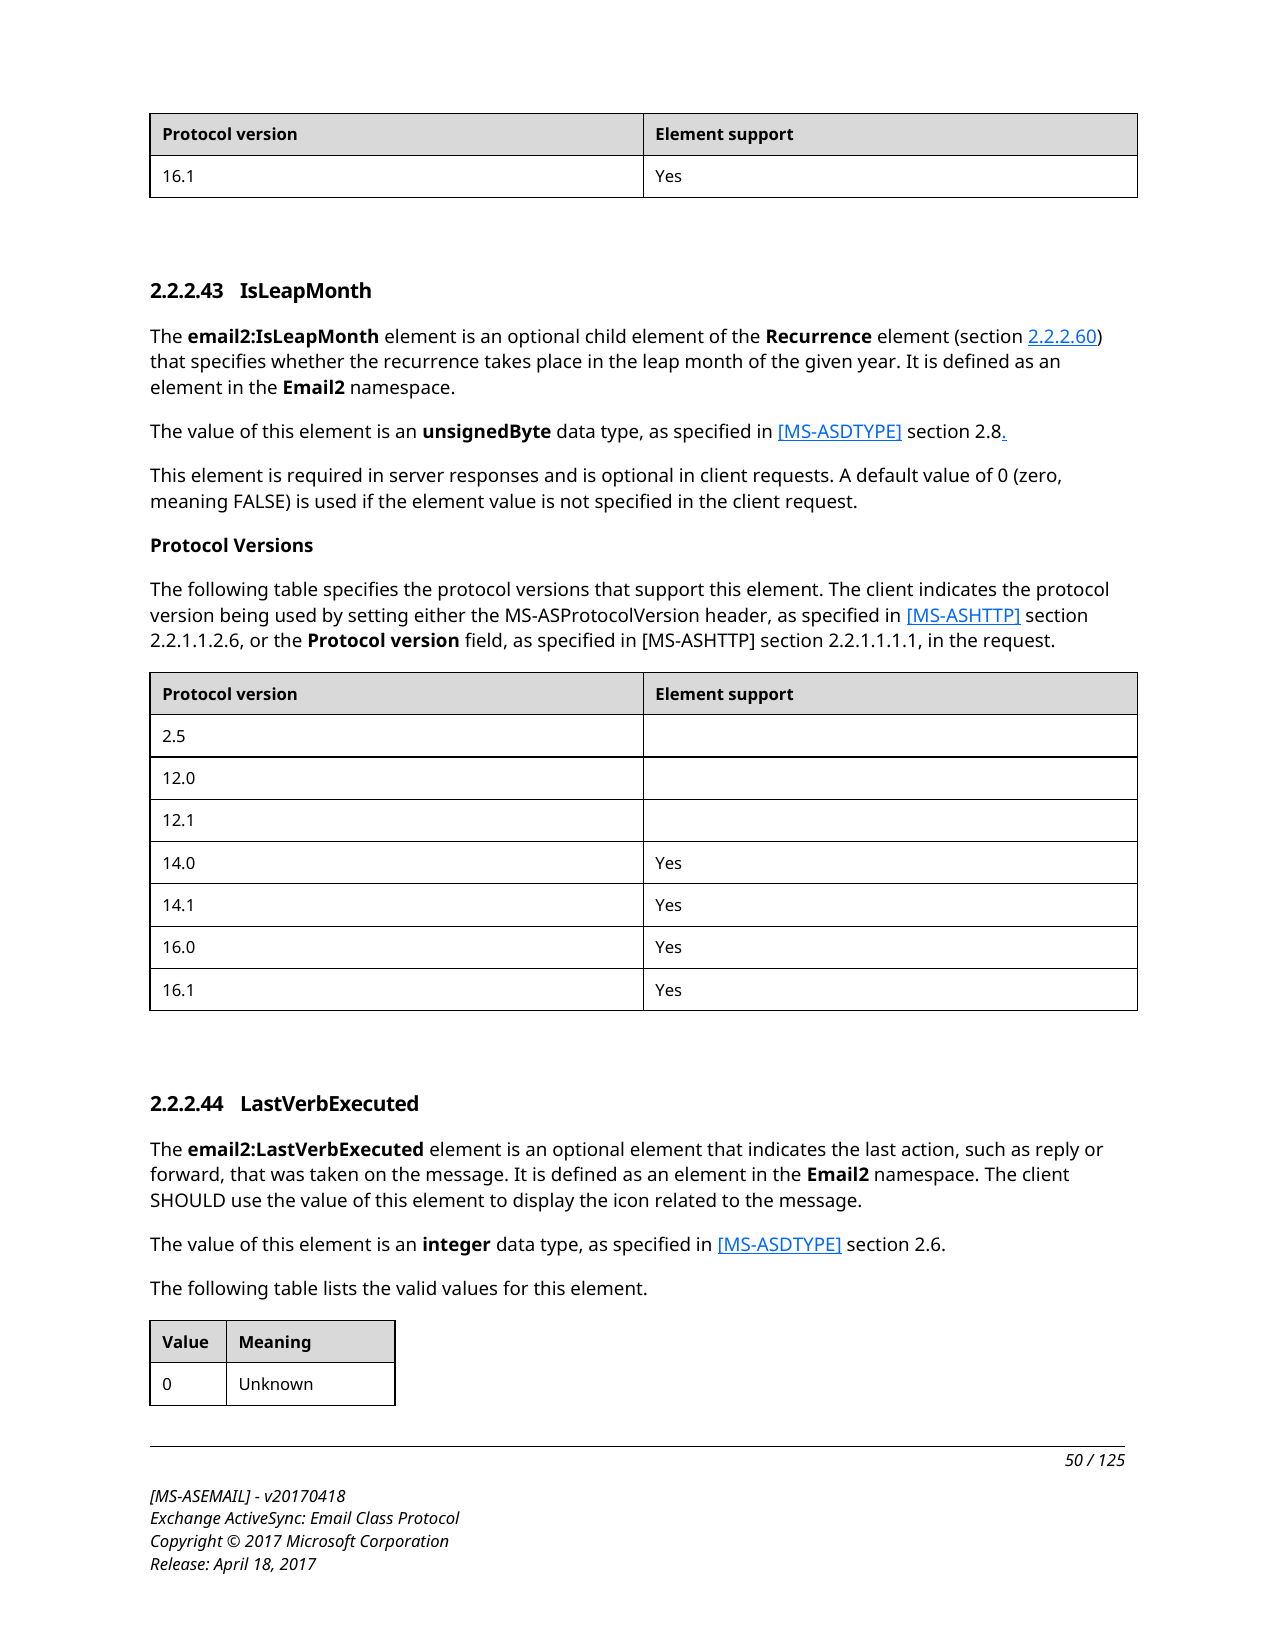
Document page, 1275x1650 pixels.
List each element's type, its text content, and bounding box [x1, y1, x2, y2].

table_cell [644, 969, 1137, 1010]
text The value of this element is an integer data type, as specified in [MS-ASDTYPE] section 2.6. [150, 1231, 1125, 1257]
text The following table lists the valid values for this element. [150, 1276, 1125, 1301]
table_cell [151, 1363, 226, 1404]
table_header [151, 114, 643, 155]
text The following table specifies the protocol versions that support this element. The client indicates the protocol version being used by setting either the MS-ASProtocolVersion header, as specified in [MS-ASHTTP] section 2.2.1.1.2.6, or the Protocol version field, as specified in [MS-ASHTTP] section 2.2.1.1.1.1, in the request. [150, 577, 1125, 653]
subtitle LastVerbExecuted [150, 1089, 1125, 1117]
text The value of this element is an unsignedByte data type, as specified in [MS-ASDTYPE] section 2.8. [150, 418, 1125, 444]
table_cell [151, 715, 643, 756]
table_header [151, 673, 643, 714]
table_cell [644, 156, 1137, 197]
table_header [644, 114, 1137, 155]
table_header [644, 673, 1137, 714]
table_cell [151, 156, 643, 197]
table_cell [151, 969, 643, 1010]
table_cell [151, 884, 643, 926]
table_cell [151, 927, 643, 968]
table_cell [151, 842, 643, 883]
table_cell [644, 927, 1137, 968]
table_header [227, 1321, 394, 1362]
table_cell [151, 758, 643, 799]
text Protocol Versions [150, 532, 1125, 558]
subtitle IsLeapMonth [150, 276, 1125, 304]
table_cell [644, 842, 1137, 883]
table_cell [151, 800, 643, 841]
text The email2:IsLeapMonth element is an optional child element of the Recurrence element (section 2.2.2.60) that specifies whether the recurrence takes place in the leap month of the given year. It is defined as an element in the Email2 namespace. [150, 323, 1125, 399]
text The email2:LastVerbExecuted element is an optional element that indicates the last action, such as reply or forward, that was taken on the message. It is defined as an element in the Email2 namespace. The client SHOULD use the value of this element to display the icon related to the message. [150, 1136, 1125, 1213]
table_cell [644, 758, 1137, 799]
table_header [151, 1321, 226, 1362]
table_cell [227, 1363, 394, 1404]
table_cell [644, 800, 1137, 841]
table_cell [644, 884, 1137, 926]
text This element is required in server responses and is optional in client requests. A default value of 0 (zero, meaning FALSE) is used if the element value is not specified in the client request. [150, 462, 1125, 513]
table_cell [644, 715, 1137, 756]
